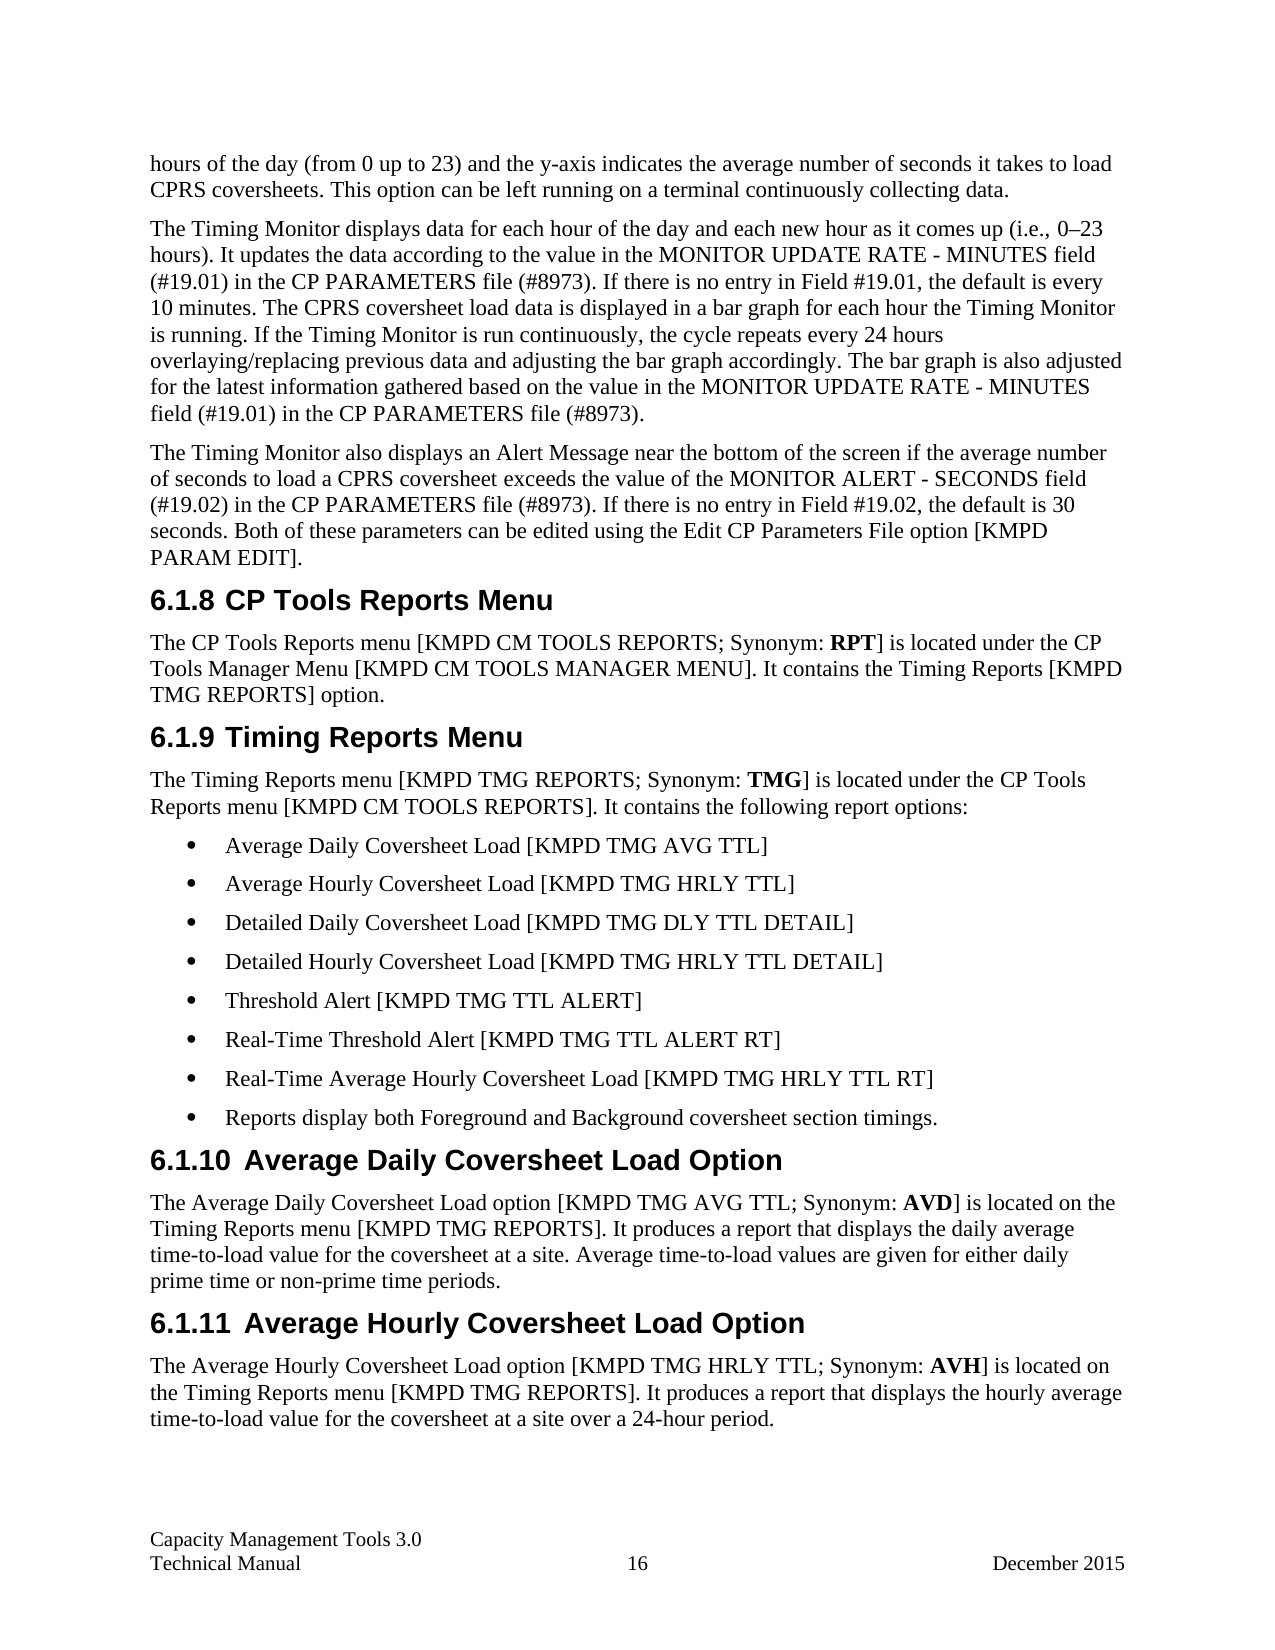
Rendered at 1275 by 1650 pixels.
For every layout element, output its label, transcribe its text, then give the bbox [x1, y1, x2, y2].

text The Average Hourly Coversheet Load option [KMPD TTL; Synonym: AVH] is located on the Timing Reports menu [KMPD REPORTS]. It produces a report that displays the hourly average time-to-load value for the coversheet at a site over a 24-hour period. [150, 1352, 1125, 1432]
text The Timing Monitor displays data for each hour of the day and each new hour as it comes up (i.e., 0–23 hours). It updates the data according to the value in the MONITOR UPDATE - MINUTES field (#19.01) in the CP PARAMETERS file (#8973). If there is no entry in Field #19.01, the default is every 10 minutes. The CPRS coversheet load data is displayed in a bar graph for each hour the Timing Monitor is running. If the Timing Monitor is run continuously, the cycle repeats every 24 hours overlaying/replacing previous data and adjusting the bar graph accordingly. The bar graph is also adjusted for the latest information gathered based on the value in the MONITOR UPDATE - MINUTES field (#19.01) in the CP PARAMETERS file (#8973). [150, 215, 1125, 426]
subtitle Average Hourly Coversheet Load Option [150, 1306, 1125, 1340]
subtitle Average Daily Coversheet Load Option [150, 1142, 1125, 1176]
list Threshold Alert [KMPD TTL ALERT] [187, 987, 1125, 1013]
text The Timing Reports menu [KMPD REPORTS; Synonym: ] is located under the CP Tools Reports menu [KMPD CM TOOLS REPORTS]. It contains the following report options: [150, 766, 1125, 819]
list Real-Time Threshold Alert [KMPD TTL ALERT RT] [187, 1026, 1125, 1052]
text The Timing Monitor also displays an Alert Message near the bottom of the screen if the average number of seconds to load a CPRS coversheet exceeds the value of the MONITOR ALERT - SECONDS field (#19.02) in the CP PARAMETERS file (#8973). If there is no entry in Field #19.02, the default is 30 seconds. Both of these parameters can be edited using the Edit CP Parameters File option [KMPD PARAM EDIT]. [150, 438, 1125, 570]
list Reports display both Foreground and Background coversheet section timings. [187, 1104, 1125, 1130]
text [150, 150, 1125, 203]
list Detailed Daily Coversheet Load [KMPD DLY TTL DETAIL] [187, 909, 1125, 936]
list Detailed Hourly Coversheet Load [KMPD TTL DETAIL] [187, 948, 1125, 974]
list Average Hourly Coversheet Load [KMPD TTL] [187, 871, 1125, 897]
subtitle Timing Reports Menu [150, 720, 1125, 754]
list Average Daily Coversheet Load [KMPD AVG TTL] [187, 832, 1125, 858]
text The Average Daily Coversheet Load option [KMPD AVG TTL; Synonym: ] is located on the Timing Reports menu [KMPD REPORTS]. It produces a report that displays the daily average time-to-load value for the coversheet at a site. Average time-to-load values are given for either daily prime time or non-prime time periods. [150, 1188, 1125, 1294]
list Real-Time Average Hourly Coversheet Load [KMPD TTL RT] [187, 1065, 1125, 1091]
subtitle CP Tools Reports Menu [150, 583, 1125, 616]
text The CP Tools Reports menu [KMPD CM TOOLS REPORTS; Synonym: ] is located under the CP Tools Manager Menu [KMPD CM TOOLS MANAGER MENU]. It contains the Timing Reports [KMPD REPORTS] option. [150, 629, 1125, 708]
